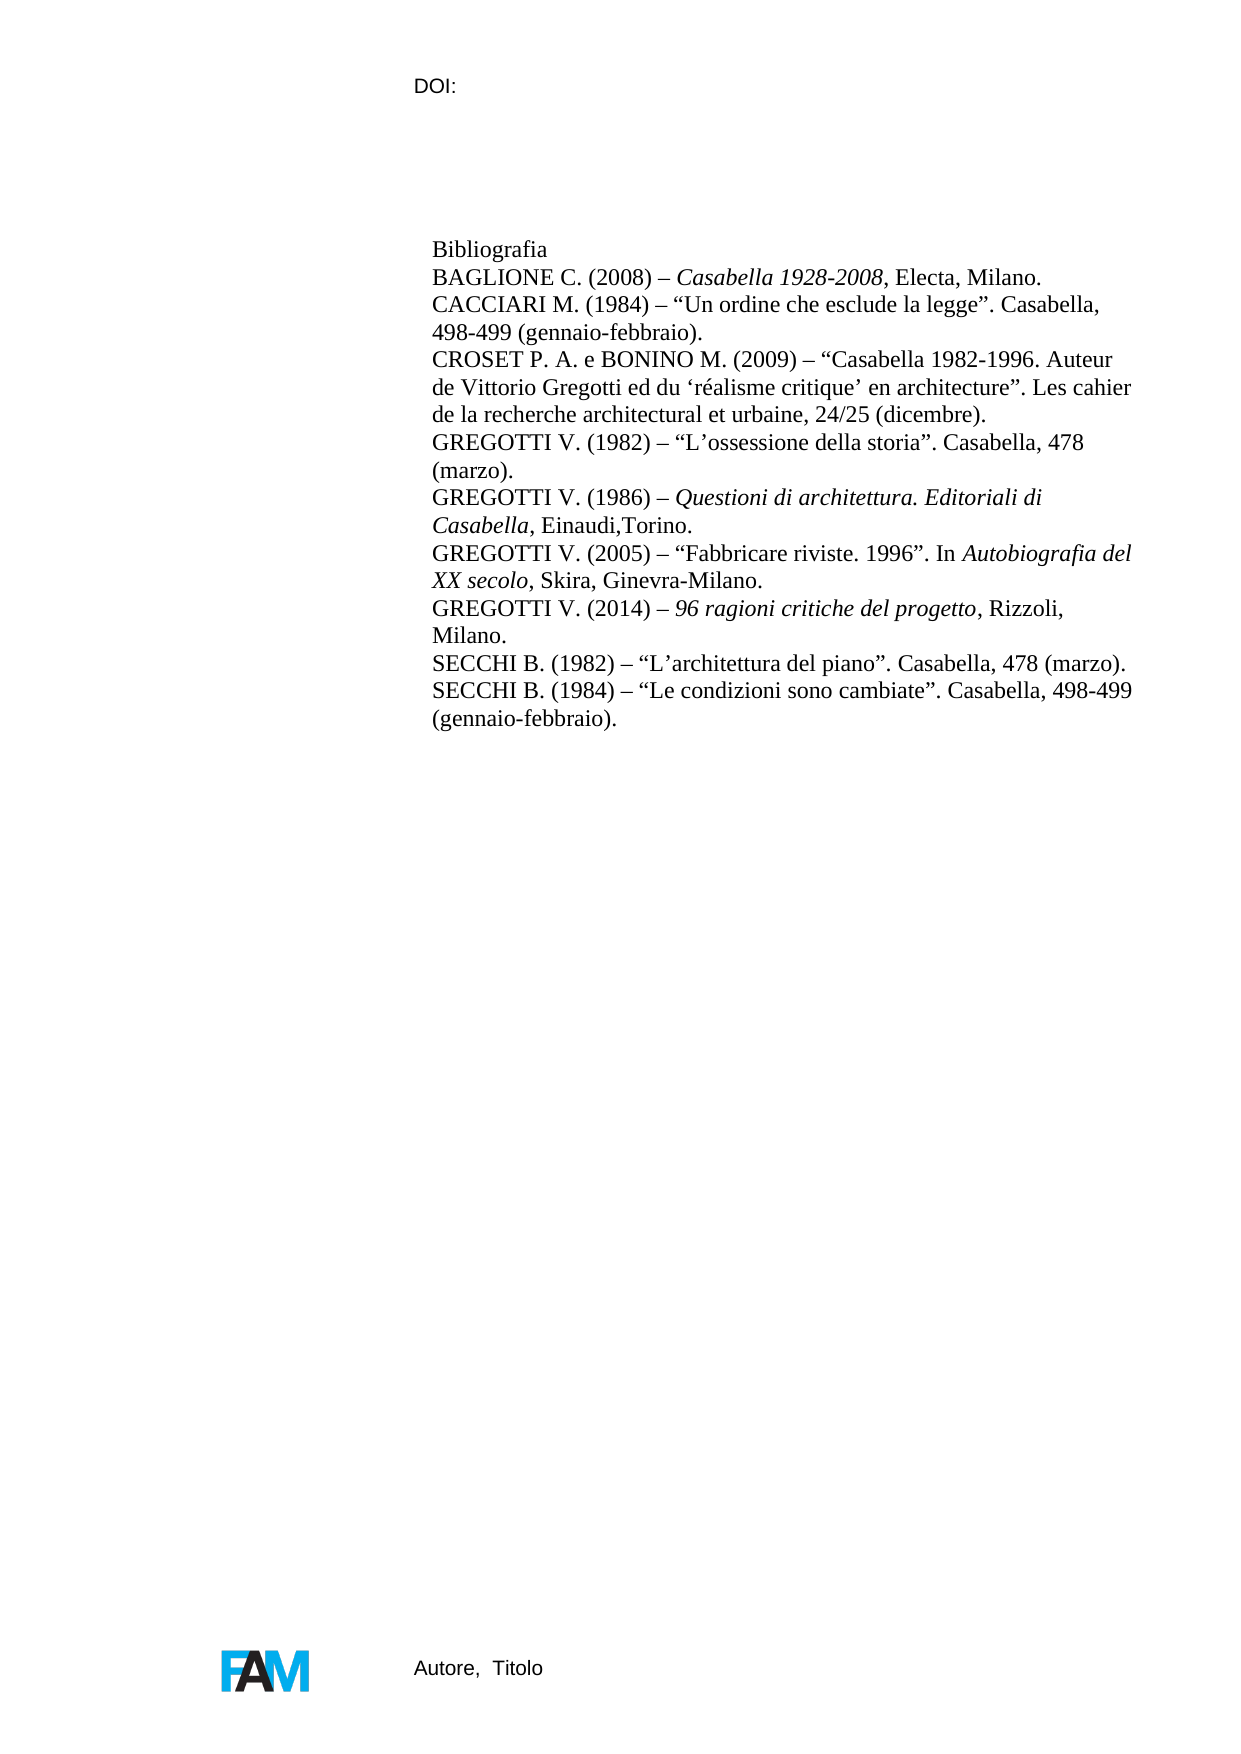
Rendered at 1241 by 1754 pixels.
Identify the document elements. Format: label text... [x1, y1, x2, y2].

text GREGOTTI V. (2005) – “Fabbricare riviste. 1996”. In Autobiografia del XX secolo, Skira, Ginevra-Milano. [432, 538, 1141, 594]
text GREGOTTI V. (1986) – Questioni di architettura. Editoriali di Casabella, Einaudi,Torino. [432, 483, 1141, 538]
text GREGOTTI V. (1982) – “L’ossessione della storia”. Casabella, 478 (marzo). [432, 428, 1141, 483]
text SECCHI B. (1982) – “L’architettura del piano”. Casabella, 478 (marzo). [432, 649, 1141, 677]
text Bibliografia [432, 235, 1141, 262]
text CROSET P. A. e BONINO M. (2009) – “Casabella 1982-1996. Auteur de Vittorio Gregotti ed du ‘réalisme critique’ en architecture”. Les cahier de la recherche architectural et urbaine, 24/25 (dicembre). [432, 345, 1141, 428]
text CACCIARI M. (1984) – “Un ordine che esclude la legge”. Casabella, 498-499 (gennaio-febbraio). [432, 290, 1141, 345]
text BAGLIONE C. (2008) – Casabella 1928-2008, Electa, Milano. [432, 262, 1141, 290]
text SECCHI B. (1984) – “Le condizioni sono cambiate”. Casabella, 498-499 (gennaio-febbraio). [432, 677, 1141, 732]
text GREGOTTI V. (2014) – 96 ragioni critiche del progetto, Rizzoli, Milano. [432, 594, 1141, 649]
